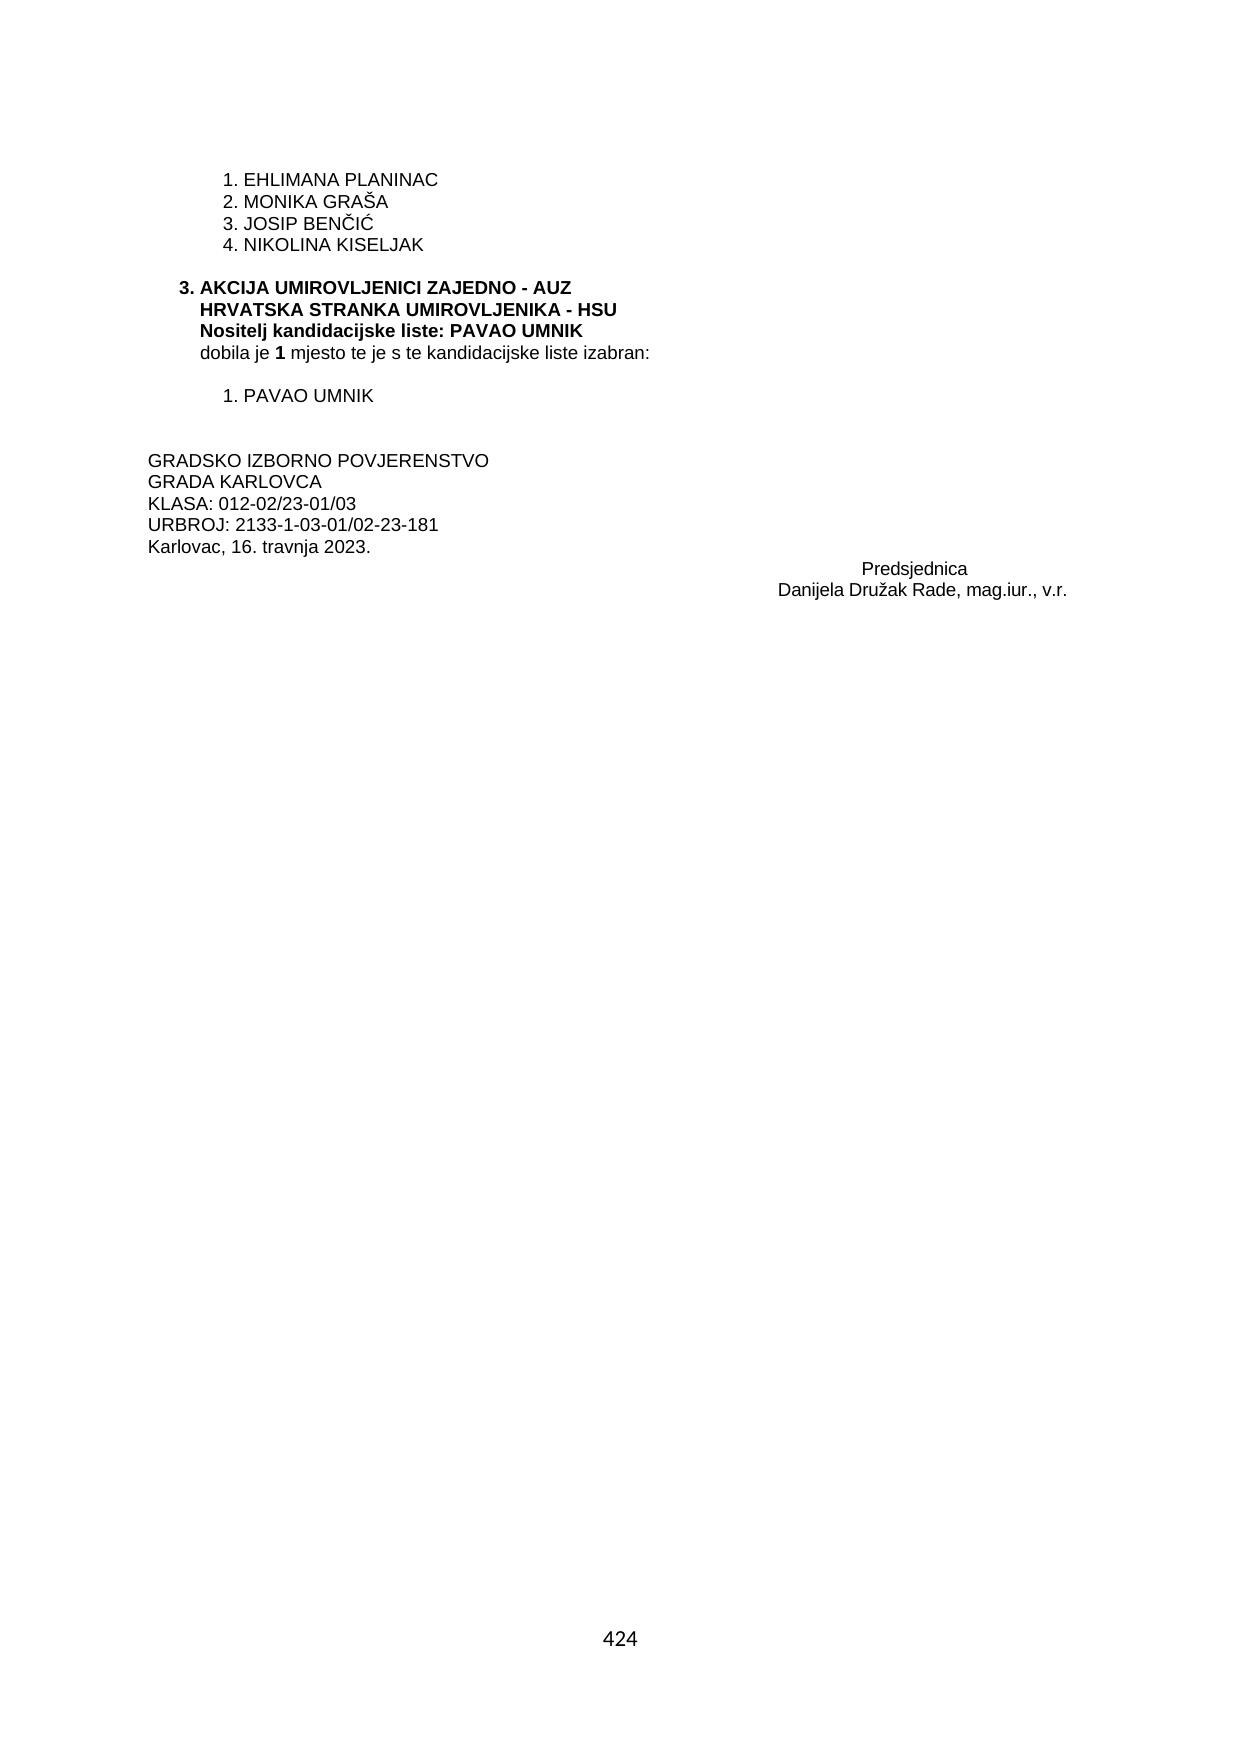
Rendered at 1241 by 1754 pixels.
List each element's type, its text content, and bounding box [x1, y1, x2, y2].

text Karlovac, 16. travnja 2023. [148, 536, 1093, 557]
text dobila je 1 mjesto te je s te kandidacijske liste izabran: [148, 342, 651, 363]
list 4. NIKOLINA KISELJAK [223, 234, 1093, 255]
text GRADA KARLOVCA [148, 471, 1093, 493]
list 2. MONIKA GRAŠA [223, 191, 1093, 212]
text KLASA: 012-02/23-01/03 [148, 493, 1093, 514]
text GRADSKO IZBORNO POVJERENSTVO [148, 449, 1093, 471]
text Nositelj kandidacijske liste: PAVAO UMNIK [148, 320, 651, 342]
text Predsjednica [148, 557, 1112, 579]
list 3. JOSIP BENČIĆ [223, 212, 1093, 234]
text Danijela Družak Rade, mag.iur., v.r. [148, 579, 1099, 600]
list 1. PAVAO UMNIK [223, 385, 1093, 406]
list 1. EHLIMANA PLANINAC [223, 169, 1093, 191]
text URBROJ: 2133-1-03-01/02-23-181 [148, 514, 1093, 536]
text HRVATSKA STRANKA UMIROVLJENIKA - HSU [148, 298, 651, 320]
text 3. AKCIJA UMIROVLJENICI ZAJEDNO - AUZ [148, 277, 651, 298]
